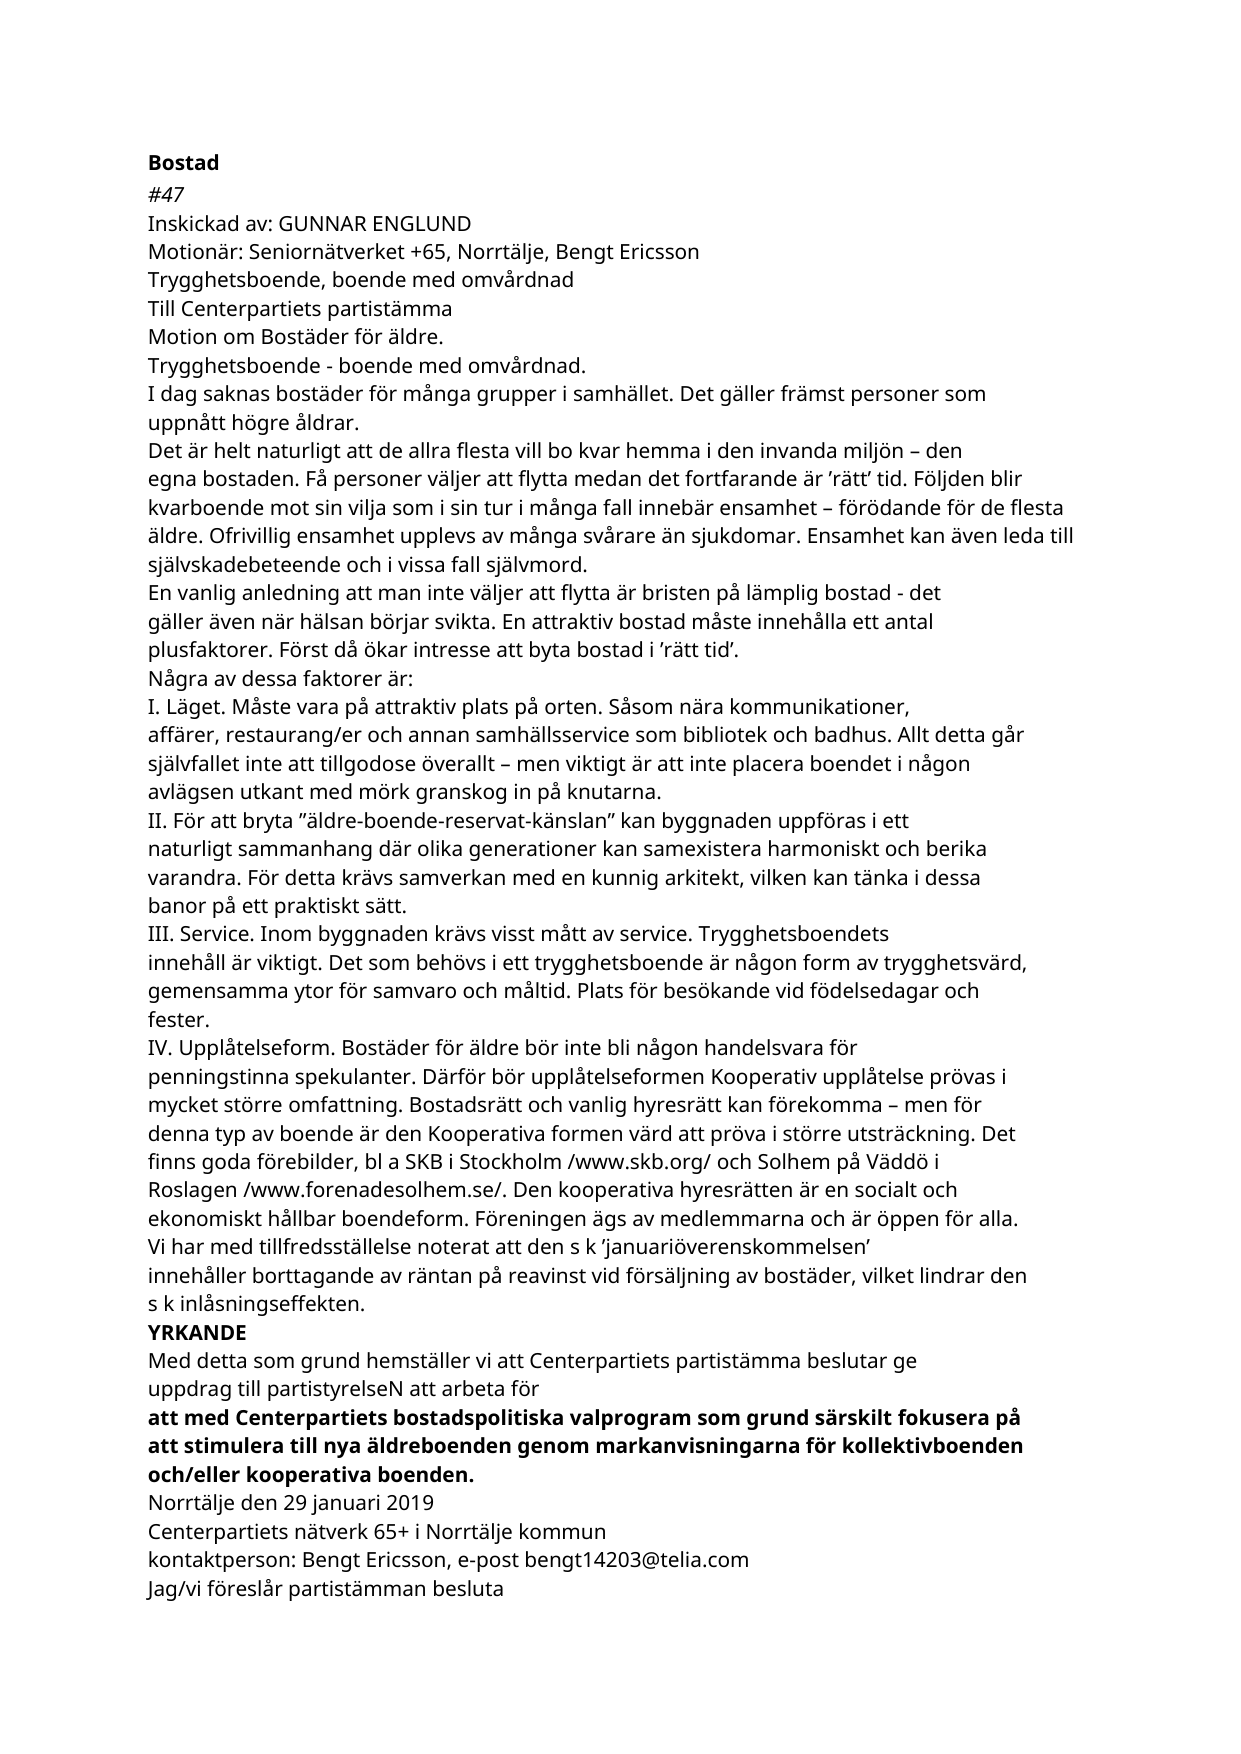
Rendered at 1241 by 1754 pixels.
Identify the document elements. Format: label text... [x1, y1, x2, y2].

text Trygghetsboende, boende med omvårdnad [148, 266, 1093, 294]
text Norrtälje den 29 januari 2019 [148, 1488, 1093, 1517]
text kontaktperson: Bengt Ericsson, e-post bengt14203@telia.com [148, 1545, 1093, 1574]
text YRKANDE [148, 1318, 1093, 1346]
text att med Centerpartiets bostadspolitiska valprogram som grund särskilt fokusera på [148, 1403, 1093, 1431]
text ekonomiskt hållbar boendeform. Föreningen ägs av medlemmarna och är öppen för alla. [148, 1204, 1093, 1232]
text Bostad [148, 148, 1093, 176]
text I dag saknas bostäder för många grupper i samhället. Det gäller främst personer som [148, 379, 1093, 408]
text Roslagen /www.forenadesolhem.se/. Den kooperativa hyresrätten är en socialt och [148, 1176, 1093, 1204]
text penningstinna spekulanter. Därför bör upplåtelseformen Kooperativ upplåtelse prövas i [148, 1062, 1093, 1090]
text självfallet inte att tillgodose överallt – men viktigt är att inte placera boendet i någon [148, 749, 1093, 777]
text banor på ett praktiskt sätt. [148, 891, 1093, 919]
text Trygghetsboende - boende med omvårdnad. [148, 351, 1093, 379]
text fester. [148, 1005, 1093, 1033]
text #47 [148, 180, 1093, 209]
text gäller även när hälsan börjar svikta. En attraktiv bostad måste innehålla ett antal [148, 607, 1093, 635]
text Centerpartiets nätverk 65+ i Norrtälje kommun [148, 1517, 1093, 1545]
text III. Service. Inom byggnaden krävs visst mått av service. Trygghetsboendets [148, 919, 1093, 948]
text Vi har med tillfredsställelse noterat att den s k ’januariöverenskommelsen’ [148, 1232, 1093, 1261]
text egna bostaden. Få personer väljer att flytta medan det fortfarande är ’rätt’ tid. Följden blir kvarboende mot sin vilja som i sin tur i många fall innebär ensamhet – förödande för de flesta äldre. Ofrivillig ensamhet upplevs av många svårare än sjukdomar. Ensamhet kan även leda till självskadebeteende och i vissa fall självmord. [148, 464, 1093, 578]
text Motionär: Seniornätverket +65, Norrtälje, Bengt Ericsson [148, 237, 1093, 266]
text Jag/vi föreslår partistämman besluta [148, 1574, 1093, 1602]
text I. Läget. Måste vara på attraktiv plats på orten. Såsom nära kommunikationer, [148, 692, 1093, 721]
text finns goda förebilder, bl a SKB i Stockholm /www.skb.org/ och Solhem på Väddö i [148, 1147, 1093, 1176]
text varandra. För detta krävs samverkan med en kunnig arkitekt, vilken kan tänka i dessa [148, 863, 1093, 891]
text uppdrag till partistyrelseN att arbeta för [148, 1374, 1093, 1403]
text naturligt sammanhang där olika generationer kan samexistera harmoniskt och berika [148, 834, 1093, 863]
text mycket större omfattning. Bostadsrätt och vanlig hyresrätt kan förekomma – men för [148, 1090, 1093, 1119]
text denna typ av boende är den Kooperativa formen värd att pröva i större utsträckning. Det [148, 1119, 1093, 1147]
text Det är helt naturligt att de allra flesta vill bo kvar hemma i den invanda miljön – den [148, 436, 1093, 464]
text gemensamma ytor för samvaro och måltid. Plats för besökande vid födelsedagar och [148, 976, 1093, 1005]
text Några av dessa faktorer är: [148, 664, 1093, 692]
text Med detta som grund hemställer vi att Centerpartiets partistämma beslutar ge [148, 1346, 1093, 1374]
text uppnått högre åldrar. [148, 408, 1093, 436]
text innehåll är viktigt. Det som behövs i ett trygghetsboende är någon form av trygghetsvärd, [148, 948, 1093, 976]
text innehåller borttagande av räntan på reavinst vid försäljning av bostäder, vilket lindrar den [148, 1261, 1093, 1289]
text att stimulera till nya äldreboenden genom markanvisningarna för kollektivboenden och/eller kooperativa boenden. [148, 1431, 1093, 1488]
text IV. Upplåtelseform. Bostäder för äldre bör inte bli någon handelsvara för [148, 1033, 1093, 1062]
text plusfaktorer. Först då ökar intresse att byta bostad i ’rätt tid’. [148, 635, 1093, 664]
text II. För att bryta ”äldre-boende-reservat-känslan” kan byggnaden uppföras i ett [148, 806, 1093, 834]
text s k inlåsningseffekten. [148, 1289, 1093, 1318]
text affärer, restaurang/er och annan samhällsservice som bibliotek och badhus. Allt detta går [148, 721, 1093, 749]
text Inskickad av: GUNNAR ENGLUND [148, 209, 1093, 237]
text avlägsen utkant med mörk granskog in på knutarna. [148, 777, 1093, 806]
text En vanlig anledning att man inte väljer att flytta är bristen på lämplig bostad - det [148, 578, 1093, 607]
text Motion om Bostäder för äldre. [148, 322, 1093, 351]
text Till Centerpartiets partistämma [148, 294, 1093, 322]
